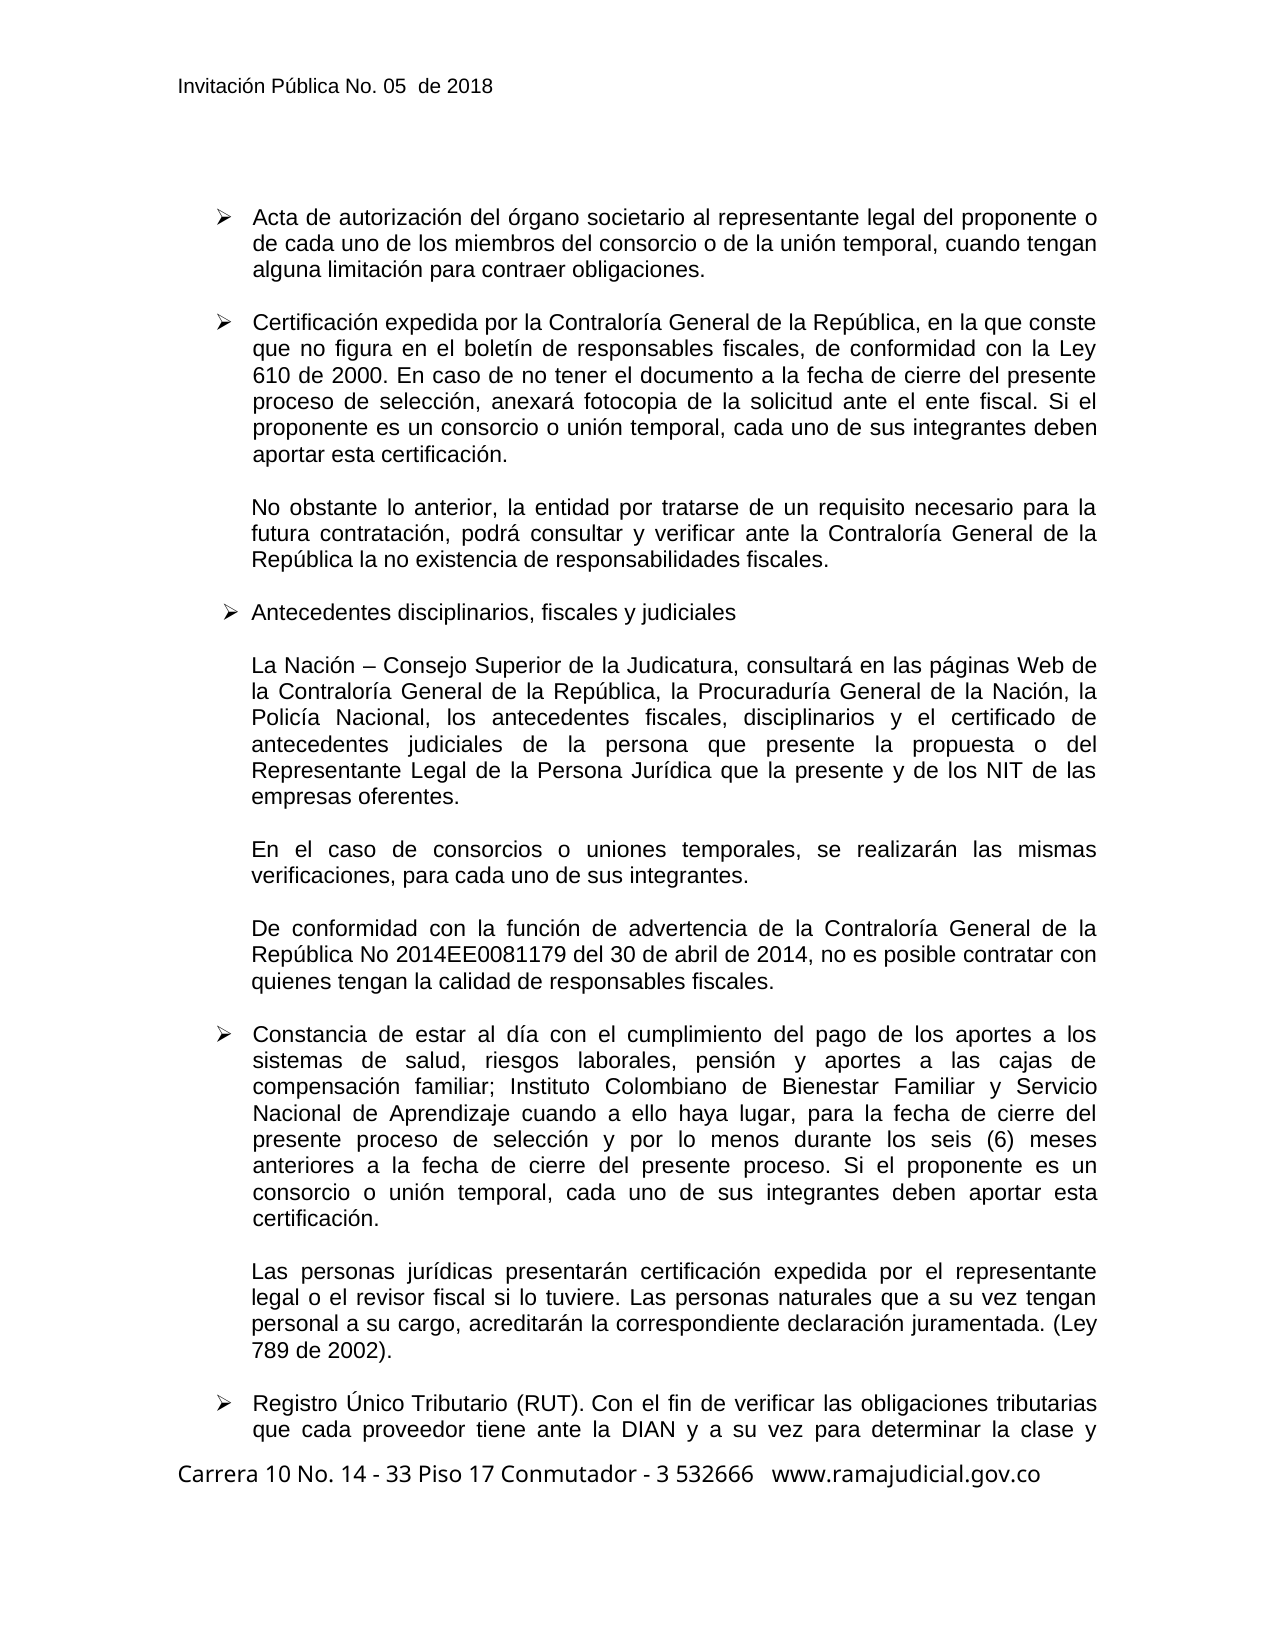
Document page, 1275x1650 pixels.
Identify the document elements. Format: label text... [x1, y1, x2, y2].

text No obstante lo anterior, la entidad por tratarse de un requisito necesario para la futura contratación, podrá consultar y verificar ante de la no existencia de responsabilidades fiscales. [251, 493, 1098, 572]
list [215, 1389, 1098, 1442]
text La Nación – Consejo Superior de la Judicatura, consultará en las páginas Web de la Contraloría General de la República, la Procuraduría General de la Nación, la Policía Nacional, los antecedentes fiscales, disciplinarios y el certificado de antecedentes judiciales de la persona que presente la propuesta o del Representante Legal de la Persona Jurídica que la presente y de los NIT de las empresas oferentes. [251, 652, 1098, 810]
list Acta de autorización del órgano societario al representante legal del proponente o de cada uno de los miembros del consorcio o de la unión temporal, cuando tengan alguna limitación para contraer obligaciones. [215, 203, 1098, 283]
text De conformidad con la función de advertencia de la Contraloría General de la República No 2014EE0081179 del 30 de abril de 2014, no es posible contratar con quienes tengan la calidad de responsables fiscales. [251, 915, 1098, 994]
text En el caso de consorcios o uniones temporales, se realizarán las mismas verificaciones, para cada uno de sus integrantes. [251, 836, 1098, 889]
list Certificación expedida por la Contraloría General de la República, en la que conste que no figura en el boletín de responsables fiscales, de conformidad con la Ley 610 de 2000. En caso de no tener el documento a la fecha de cierre del presente proceso de selección, anexará fotocopia de la solicitud ante el ente fiscal. Si el proponente es un consorcio o unión temporal, cada uno de sus integrantes deben aportar esta certificación. [215, 309, 1098, 467]
list Antecedentes disciplinarios, fiscales y judiciales [222, 599, 1098, 625]
list Constancia de estar al día con el cumplimiento del pago de los aportes a los sistemas de salud, riesgos laborales, pensión y aportes a las cajas de compensación familiar; Instituto Colombiano de Bienestar Familiar y Servicio Nacional de Aprendizaje cuando a ello haya lugar, para la fecha de cierre del presente proceso de selección y por lo menos durante los seis (6) meses anteriores a la fecha de cierre del presente proceso. Si el proponente es un consorcio o unión temporal, cada uno de sus integrantes deben aportar esta certificación. [215, 1021, 1098, 1231]
text Las personas jurídicas presentarán certificación expedida por el representante legal o el revisor fiscal si lo tuviere. Las personas naturales que a su vez tengan personal a su cargo, acreditarán la correspondiente declaración juramentada. (Ley 789 de 2002). [251, 1258, 1098, 1363]
